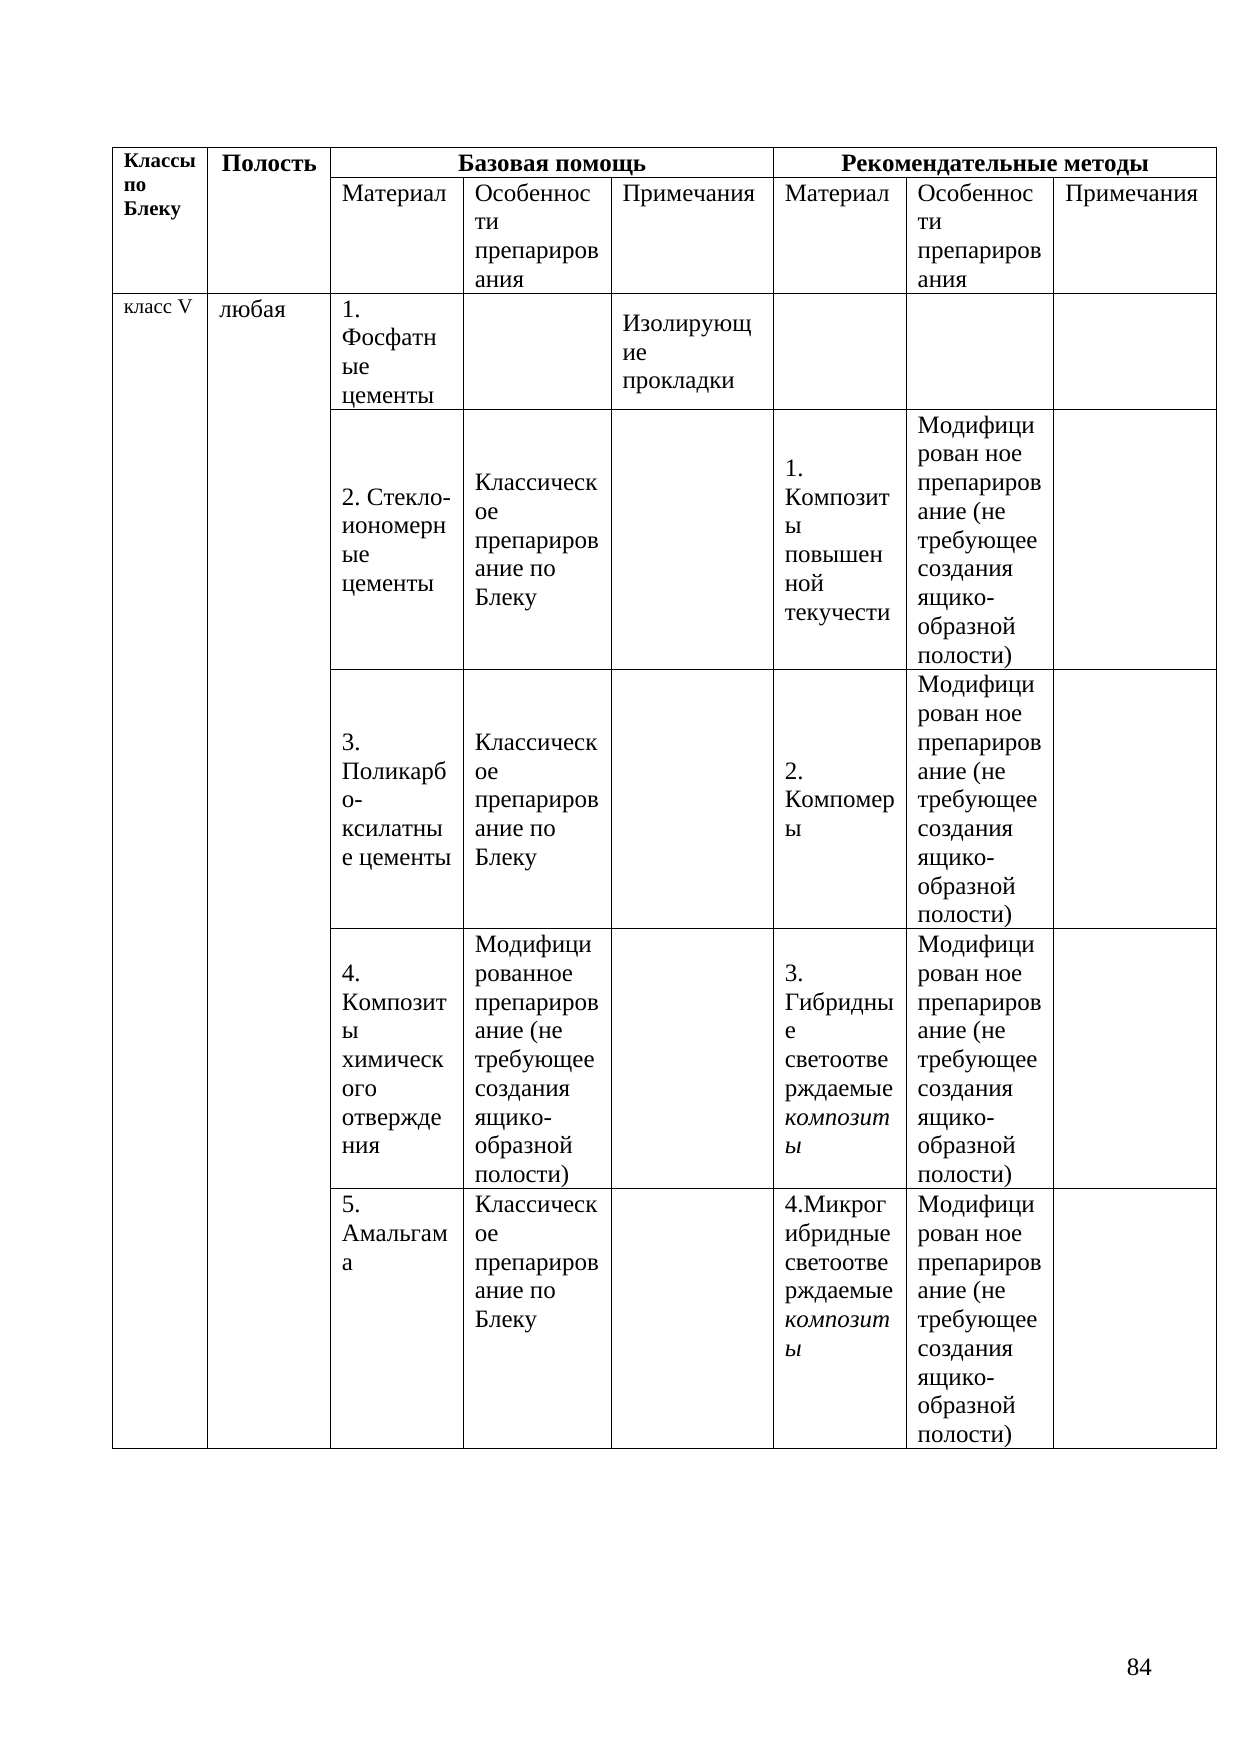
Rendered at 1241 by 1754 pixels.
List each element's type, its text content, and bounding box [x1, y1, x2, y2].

table_header Полость [208, 148, 330, 293]
table_cell [1054, 929, 1216, 1188]
table_cell [907, 294, 1053, 409]
table_header Базовая помощь [331, 148, 773, 177]
table_cell Примечания [612, 178, 773, 293]
table_cell Особенности препарирования [907, 178, 1053, 293]
table_cell Изолирующие прокладки [612, 294, 773, 409]
table_cell Модифицирован ное препарирование (не требующее создания ящико- образной полости) [907, 670, 1053, 928]
table_cell [612, 670, 773, 928]
table_cell 4.Микрогибридные светоотверждаемые композиты [774, 1189, 906, 1448]
table_cell [1054, 294, 1216, 409]
table_cell 3. Поликарбо-ксилатные цементы [331, 670, 463, 928]
table_cell [612, 410, 773, 668]
table_cell Модифицированное препарирование (не требующее создания ящико- образной полости) [464, 929, 611, 1188]
table_cell 4. Композиты химического отверждения [331, 929, 463, 1188]
table_cell Модифицирован ное препарирование (не требующее создания ящико- образной полости) [907, 929, 1053, 1188]
table_header Рекомендательные методы [774, 148, 1216, 177]
table_header Классы по Блеку [113, 148, 207, 293]
table_cell [464, 294, 611, 409]
table_cell Классическое препарирование по Блеку [464, 410, 611, 668]
table_cell Классическое препарирование по Блеку [464, 670, 611, 928]
table_cell Модифицирован ное препарирование (не требующее создания ящико- образной полости) [907, 410, 1053, 668]
table_cell [612, 929, 773, 1188]
table_cell Примечания [1054, 178, 1216, 293]
table_cell 2. Компомеры [774, 670, 906, 928]
table_cell [774, 294, 906, 409]
table_cell Материал [774, 178, 906, 293]
table_cell [1054, 1189, 1216, 1448]
table_cell 1. Фосфатные цементы [331, 294, 463, 409]
table_cell [1054, 410, 1216, 668]
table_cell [907, 1189, 1053, 1448]
table_cell класс V [113, 294, 207, 1448]
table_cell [464, 1189, 611, 1448]
table_cell любая [208, 294, 330, 1448]
table_cell [612, 1189, 773, 1448]
table_cell 5. Амальгама [331, 1189, 463, 1448]
table_cell [1054, 670, 1216, 928]
table_cell 1. Композиты повышенной текучести [774, 410, 906, 668]
table_cell 3. Гибридные светоотверждаемые композиты [774, 929, 906, 1188]
table_cell 2. Стекло- иономерные цементы [331, 410, 463, 668]
table_cell Особенности препарирования [464, 178, 611, 293]
table_cell Материал [331, 178, 463, 293]
